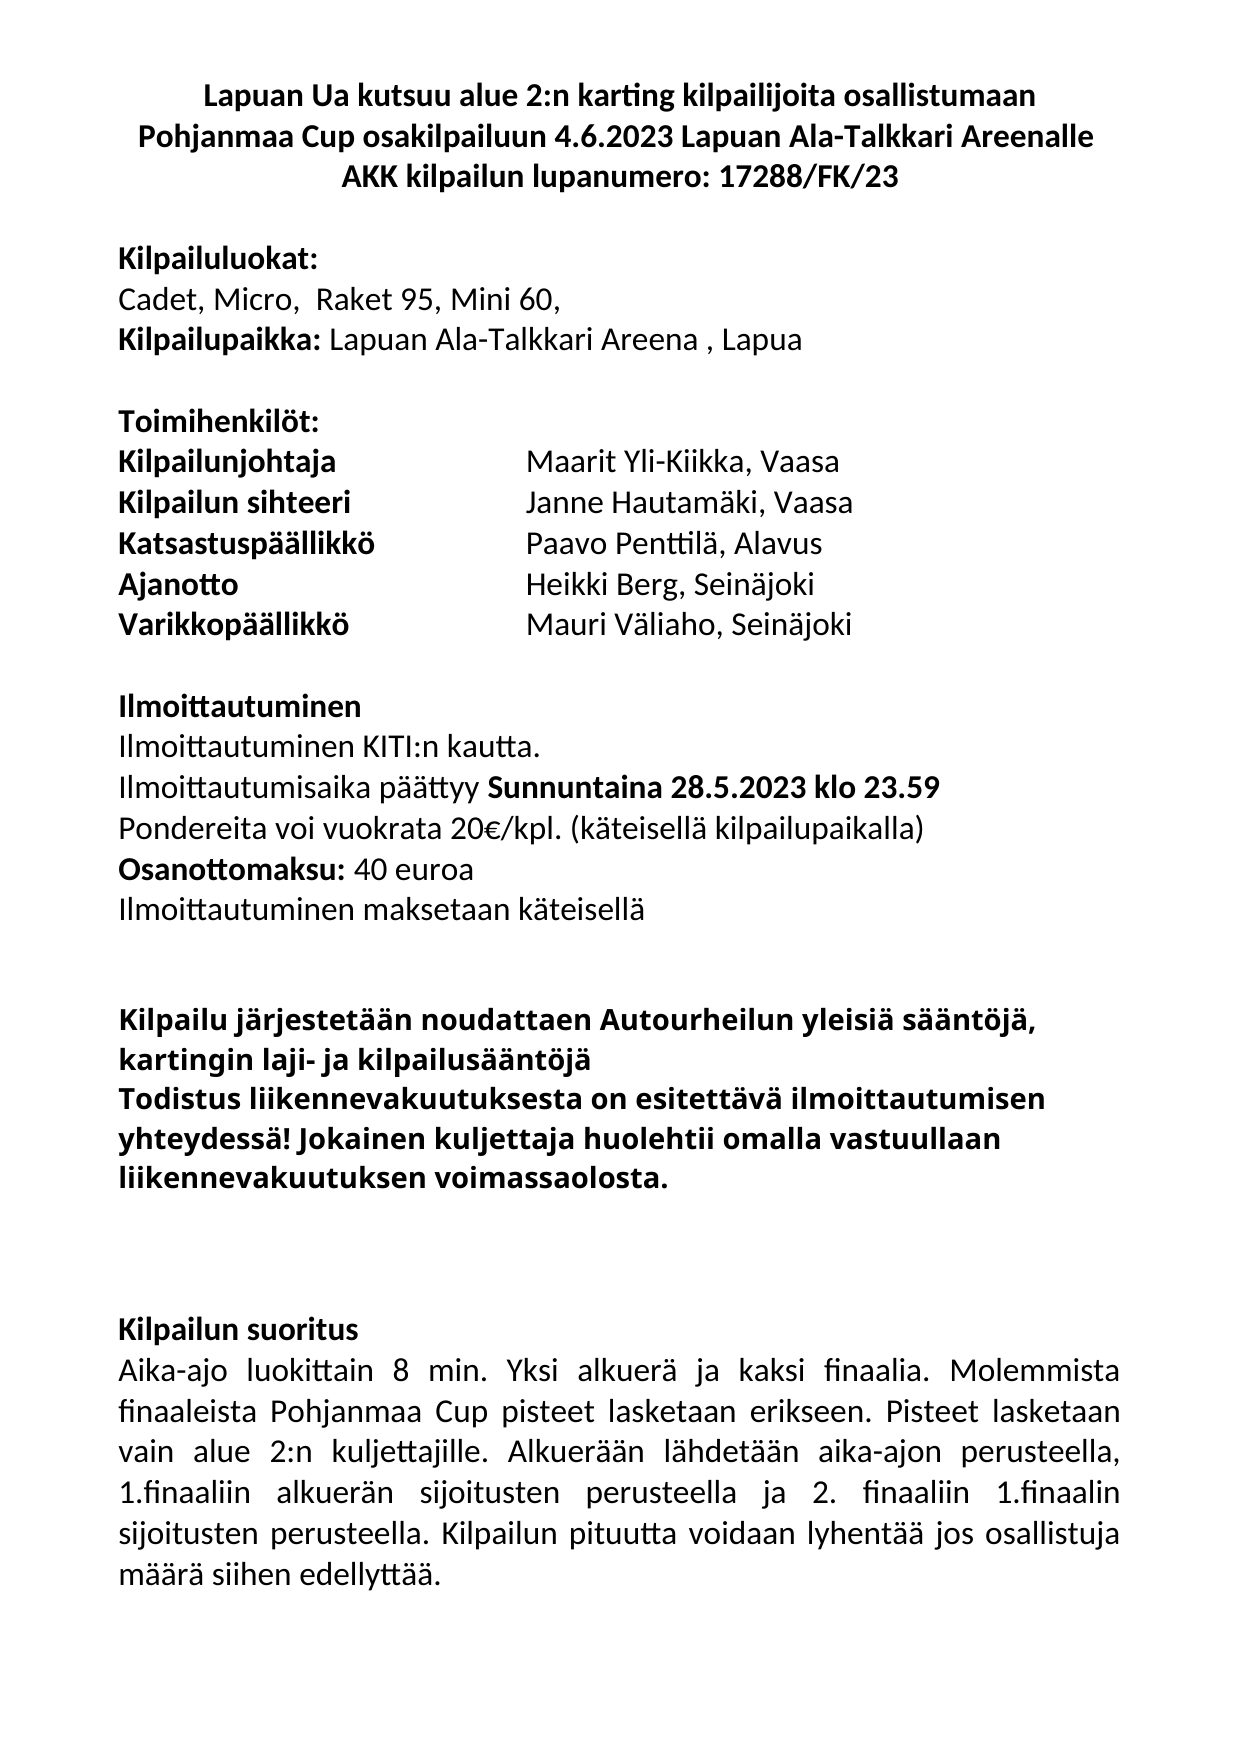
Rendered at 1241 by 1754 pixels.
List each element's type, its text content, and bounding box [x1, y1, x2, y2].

text Pohjanmaa Cup osakilpailuun 4.6.2023 Lapuan Ala-Talkkari Areenalle AKK kilpailun lupanumero: 17288/FK/23 [118, 114, 1122, 196]
text Varikkopäällikkö Mauri Väliaho, Seinäjoki [118, 603, 1122, 644]
text Ilmoittautumisaika päättyy Sunnuntaina 28.5.2023 klo 23.59 [118, 766, 1122, 807]
text Ilmoittautuminen KITI:n kautta. [118, 726, 1122, 766]
text Pondereita voi vuokrata 20€/kpl. (käteisellä kilpailupaikalla) [118, 807, 1122, 848]
text Katsastuspäällikkö Paavo Penttilä, Alavus [118, 522, 1122, 563]
text Kilpailun suoritus [118, 1308, 1122, 1349]
text Aika-ajo luokittain 8 min. Yksi alkuerä ja kaksi finaalia. Molemmista finaaleista Pohjanmaa Cup pisteet lasketaan erikseen. Pisteet lasketaan vain alue 2:n kuljettajille. Alkuerään lähdetään aika-ajon perusteella, 1.finaaliin alkuerän sijoitusten perusteella ja 2. finaaliin 1.finaalin sijoitusten perusteella. Kilpailun pituutta voidaan lyhentää jos osallistuja määrä siihen edellyttää. [118, 1349, 1122, 1593]
text Kilpailun sihteeri Janne Hautamäki, Vaasa [118, 481, 1122, 522]
text Osanottomaksu: 40 euroa [118, 848, 1122, 888]
text Kilpailunjohtaja Maarit Yli-Kiikka, Vaasa [118, 440, 1122, 481]
text Kilpailu järjestetään noudattaen Autourheilun yleisiä sääntöjä, kartingin laji- ja kilpailusääntöjä Todistus liikennevakuutuksesta on esitettävä ilmoittautumisen yhteydessä! Jokainen kuljettaja huolehtii omalla vastuullaan liikennevakuutuksen voimassaolosta. [118, 999, 1122, 1197]
text Ajanotto Heikki Berg, Seinäjoki [118, 563, 1122, 603]
text Ilmoittautuminen [118, 685, 1122, 726]
text Kilpailupaikka: Lapuan Ala-Talkkari Areena , Lapua [118, 318, 1122, 359]
text Toimihenkilöt: [118, 400, 1122, 440]
text Ilmoittautuminen maksetaan käteisellä [118, 888, 1122, 929]
text Cadet, Micro, Raket 95, Mini 60, [118, 277, 1122, 318]
text Lapuan Ua kutsuu alue 2:n karting kilpailijoita osallistumaan [118, 74, 1122, 114]
text Kilpailuluokat: [118, 237, 1122, 277]
